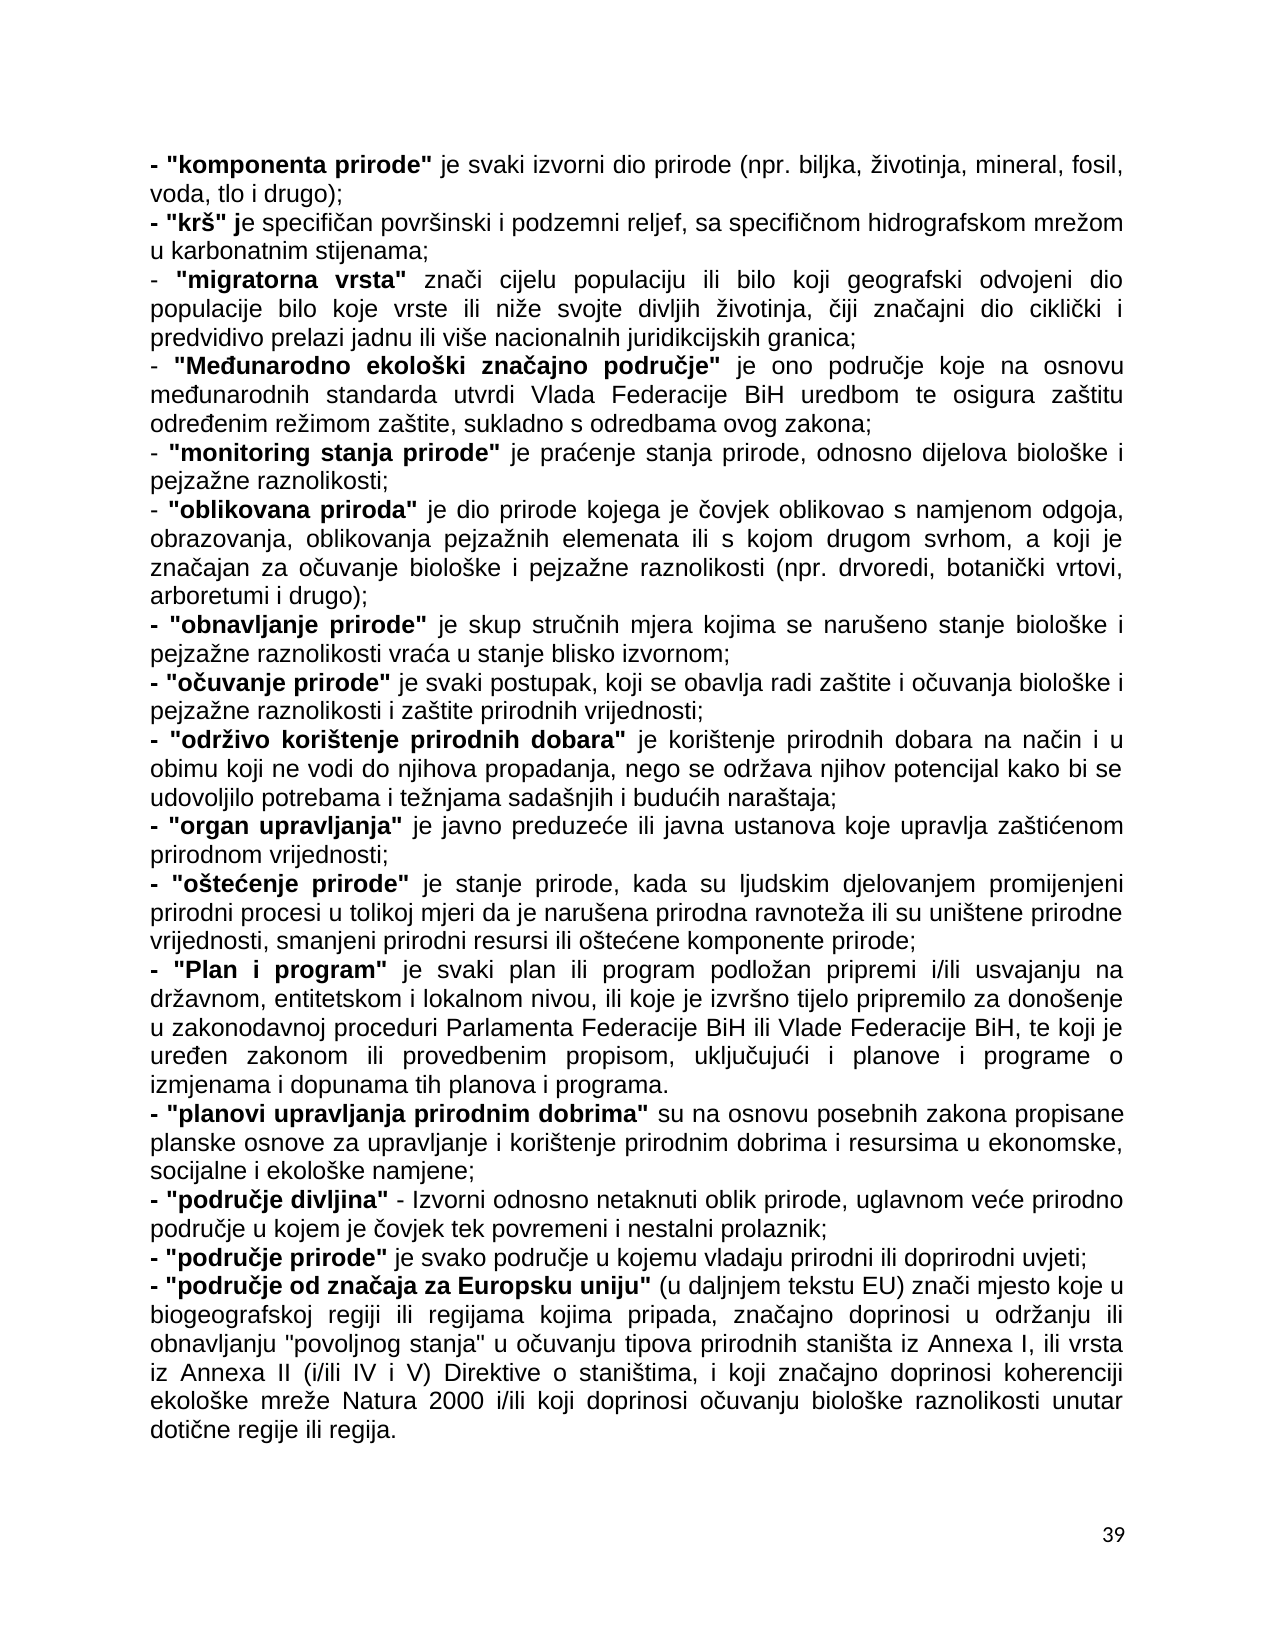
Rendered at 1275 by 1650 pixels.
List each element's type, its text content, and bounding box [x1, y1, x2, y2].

text - "područje divljina" - Izvorni odnosno netaknuti oblik prirode, uglavnom veće prirodno područje u kojem je čovjek tek povremeni i nestalni prolaznik; [150, 1185, 1125, 1242]
text - "komponenta prirode" je svaki izvorni dio prirode (npr. biljka, životinja, mineral, fosil, voda, tlo i drugo); [150, 150, 1125, 207]
text - "migratorna vrsta" znači cijelu populaciju ili bilo koji geografski odvojeni dio populacije bilo koje vrste ili niže svojte divljih životinja, čiji značajni dio ciklički i predvidivo prelazi jadnu ili više nacionalnih juridikcijskih granica; [150, 265, 1125, 351]
text - "planovi upravljanja prirodnim dobrima" su na osnovu posebnih zakona propisane planske osnove za upravljanje i korištenje prirodnim dobrima i resursima u ekonomske, socijalne i ekološke namjene; [150, 1099, 1125, 1185]
text - "organ upravljanja" je javno preduzeće ili javna ustanova koje upravlja zaštićenom prirodnom vrijednosti; [150, 811, 1125, 869]
text - "obnavljanje prirode" je skup stručnih mjera kojima se narušeno stanje biološke i pejzažne raznolikosti vraća u stanje blisko izvornom; [150, 610, 1125, 667]
text - "Plan i program" je svaki plan ili program podložan pripremi i/ili usvajanju na državnom, entitetskom i lokalnom nivou, ili koje je izvršno tijelo pripremilo za donošenje u zakonodavnoj proceduri Parlamenta Federacije BiH ili Vlade Federacije BiH, te koji je uređen zakonom ili provedbenim propisom, uključujući i planove i programe o izmjenama i dopunama tih planova i programa. [150, 955, 1125, 1099]
text - "krš" je specifičan površinski i podzemni reljef, sa specifičnom hidrografskom mrežom u karbonatnim stijenama; [150, 207, 1125, 265]
text - "područje od značaja za Europsku uniju" (u daljnjem tekstu EU) znači mjesto koje u biogeografskoj regiji ili regijama kojima pripada, značajno doprinosi u održanju ili obnavljanju "povoljnog stanja" u očuvanju tipova prirodnih staništa iz Annexa I, ili vrsta iz Annexa II (i/ili IV i V) Direktive o staništima, i koji značajno doprinosi koherenciji ekološke mreže Natura 2000 i/ili koji doprinosi očuvanju biološke raznolikosti unutar dotične regije ili regija. [150, 1271, 1125, 1444]
text - "oblikovana priroda" je dio prirode kojega je čovjek oblikovao s namjenom odgoja, obrazovanja, oblikovanja pejzažnih elemenata ili s kojom drugom svrhom, a koji je značajan za očuvanje biološke i pejzažne raznolikosti (npr. drvoredi, botanički vrtovi, arboretumi i drugo); [150, 495, 1125, 610]
text - "monitoring stanja prirode" je praćenje stanja prirode, odnosno dijelova biološke i pejzažne raznolikosti; [150, 437, 1125, 495]
text - "očuvanje prirode" je svaki postupak, koji se obavlja radi zaštite i očuvanja biološke i pejzažne raznolikosti i zaštite prirodnih vrijednosti; [150, 667, 1125, 725]
text - "Međunarodno ekološki značajno područje" je ono područje koje na osnovu međunarodnih standarda utvrdi Vlada Federacije BiH uredbom te osigura zaštitu određenim režimom zaštite, sukladno s odredbama ovog zakona; [150, 351, 1125, 437]
text - "održivo korištenje prirodnih dobara" je korištenje prirodnih dobara na način i u obimu koji ne vodi do njihova propadanja, nego se održava njihov potencijal kako bi se udovoljilo potrebama i težnjama sadašnjih i budućih naraštaja; [150, 725, 1125, 811]
text - "oštećenje prirode" je stanje prirode, kada su ljudskim djelovanjem promijenjeni prirodni procesi u tolikoj mjeri da je narušena prirodna ravnoteža ili su uništene prirodne vrijednosti, smanjeni prirodni resursi ili oštećene komponente prirode; [150, 869, 1125, 955]
text - "područje prirode" je svako područje u kojemu vladaju prirodni ili doprirodni uvjeti; [150, 1242, 1125, 1271]
